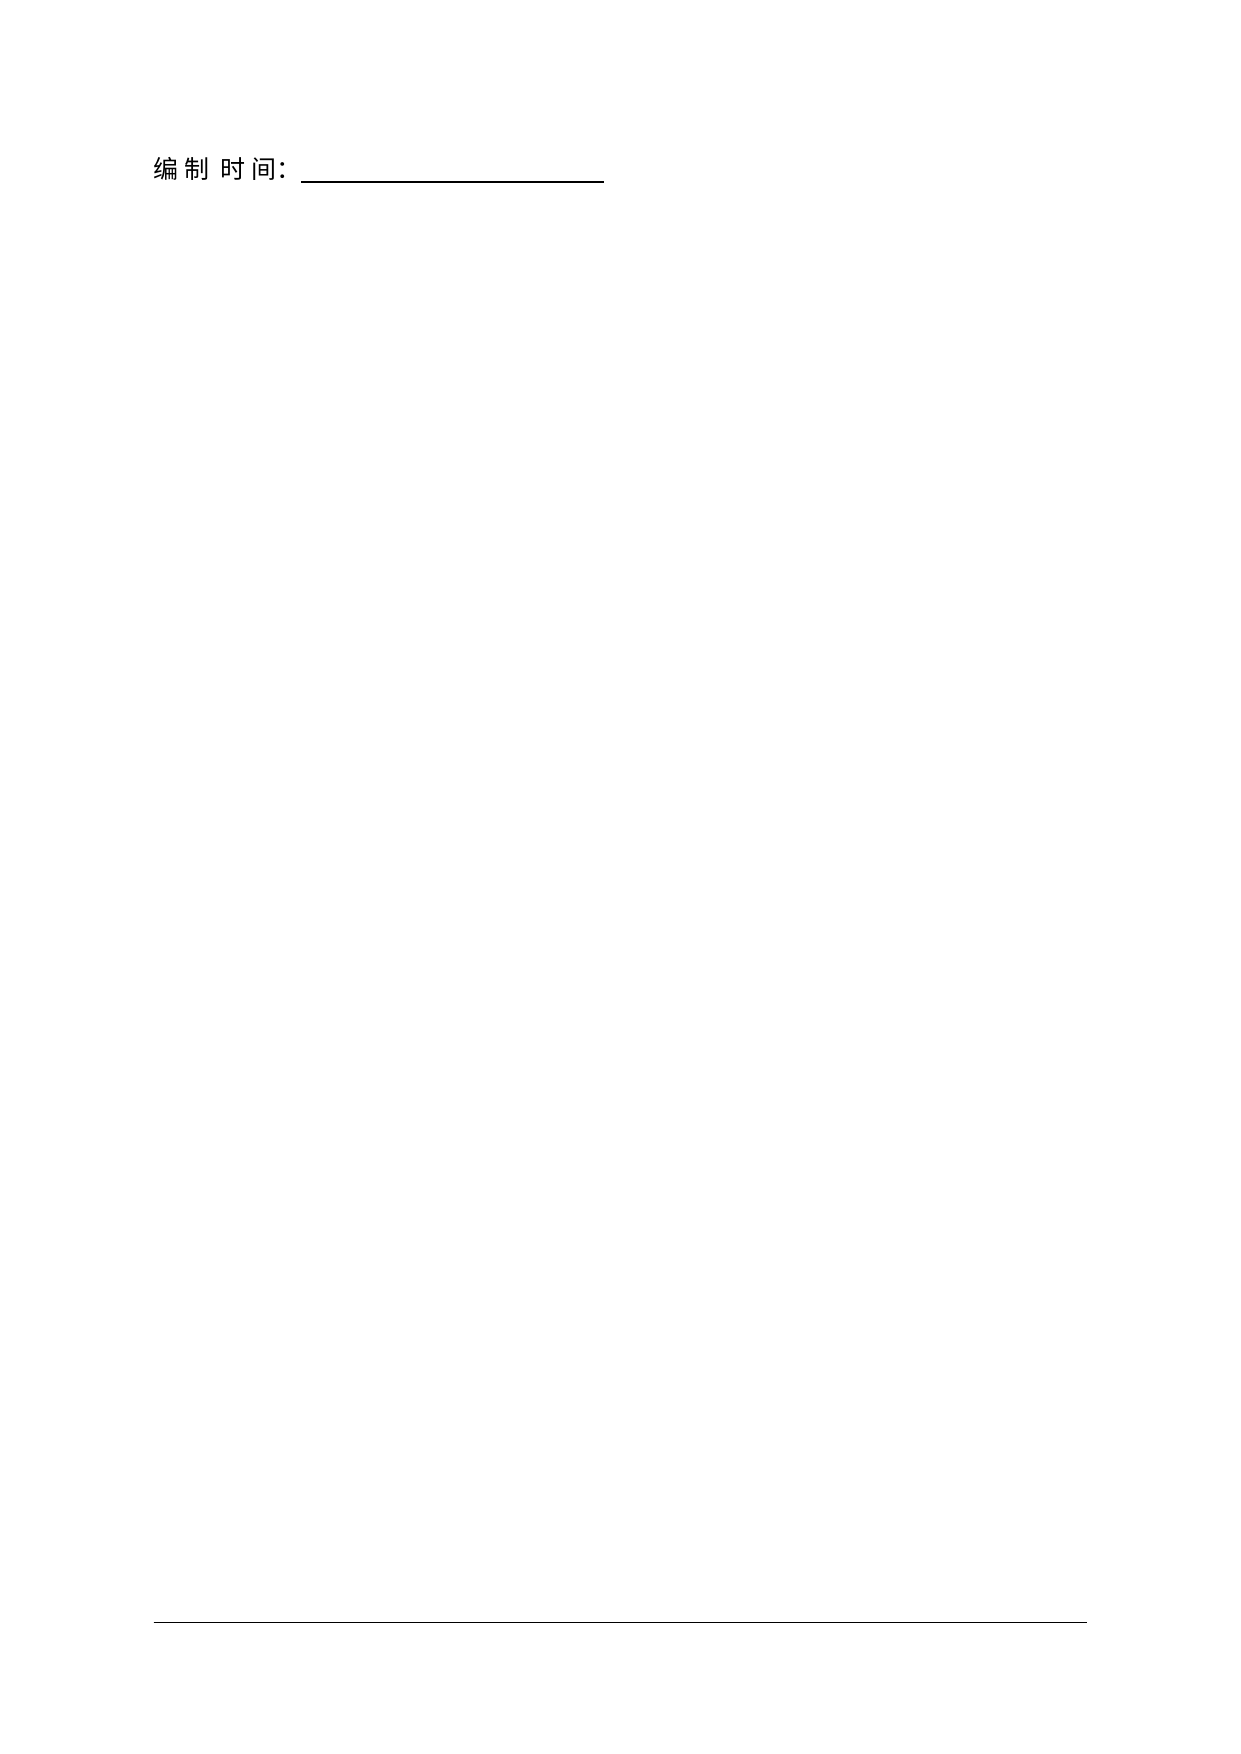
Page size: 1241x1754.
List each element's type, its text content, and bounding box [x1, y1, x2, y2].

text 编 制 时 间： [153, 150, 1087, 186]
